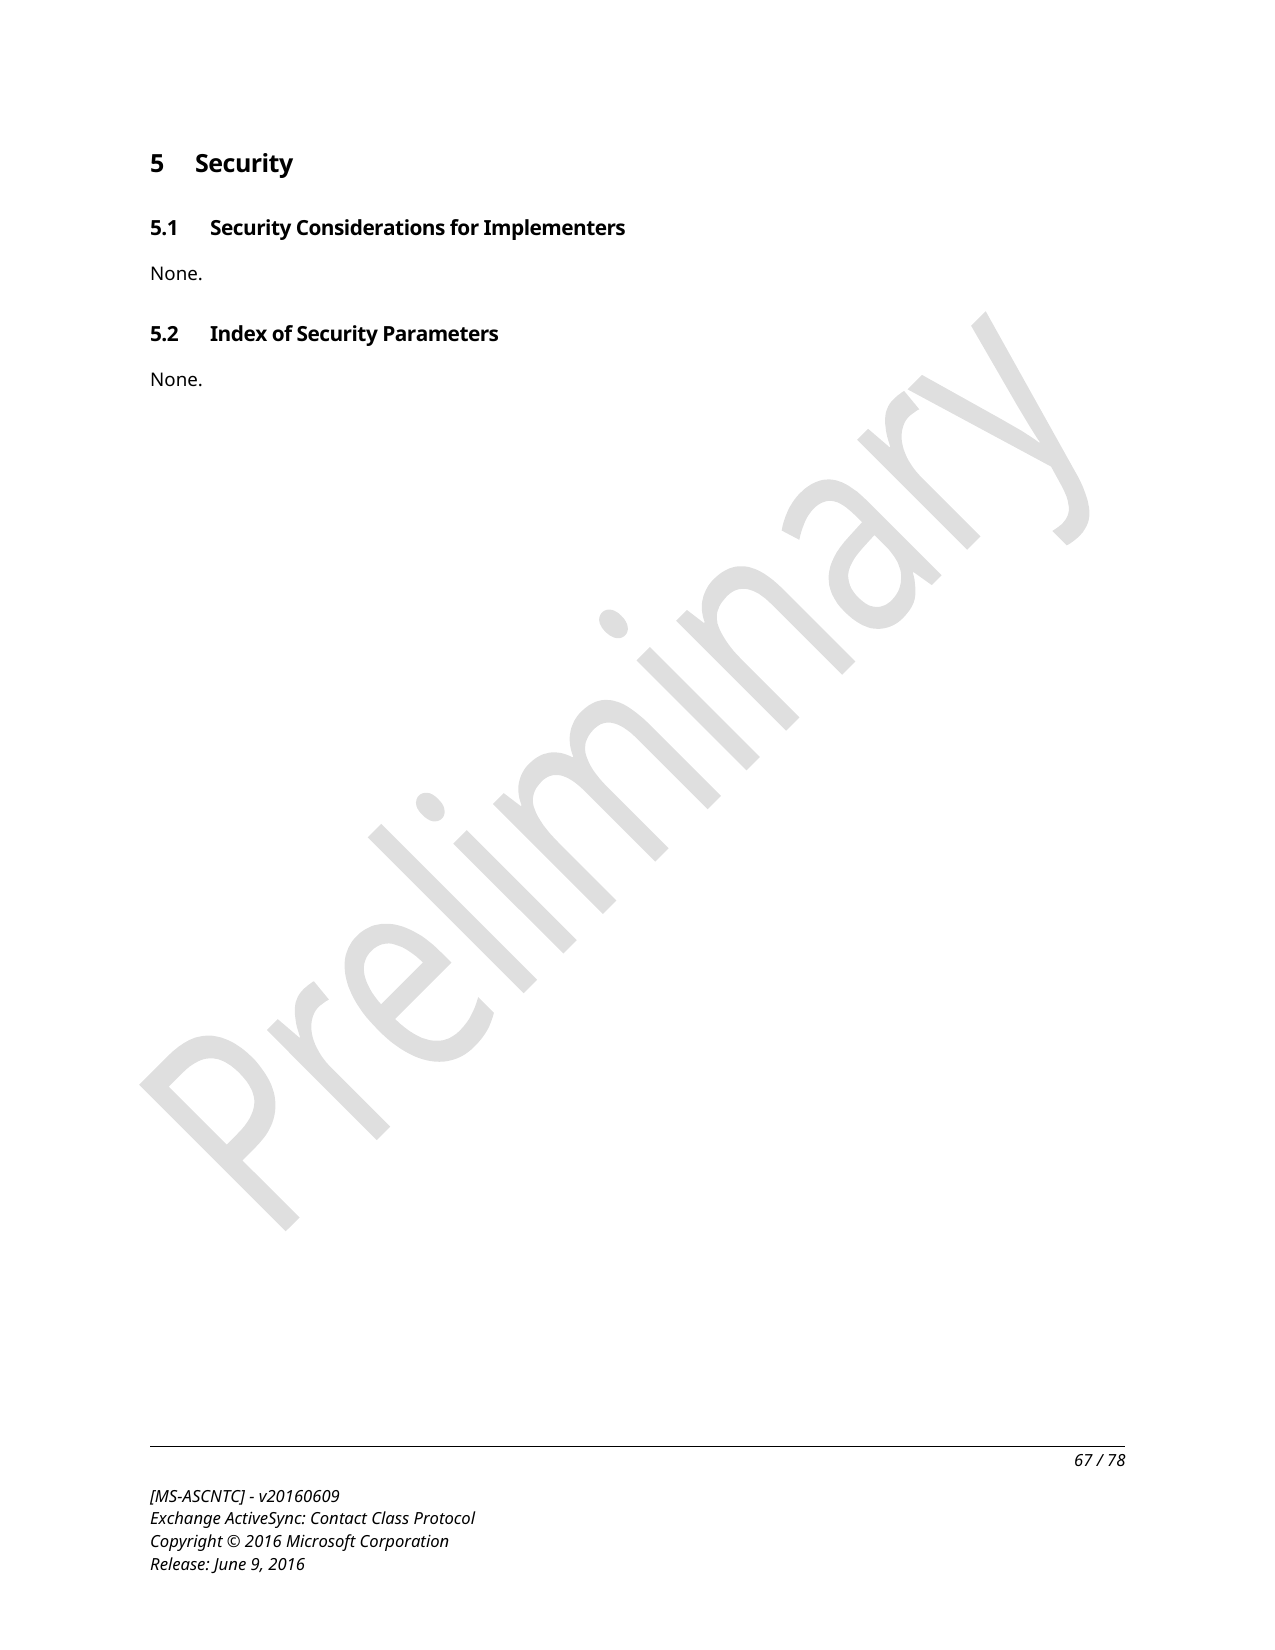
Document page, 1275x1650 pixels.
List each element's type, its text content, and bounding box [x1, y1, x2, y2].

text None. [150, 260, 1125, 286]
text None. [150, 366, 1125, 392]
subtitle Index of Security Parameters [150, 319, 1125, 348]
subtitle Security [150, 146, 1125, 180]
subtitle Security Considerations for Implementers [150, 213, 1125, 242]
